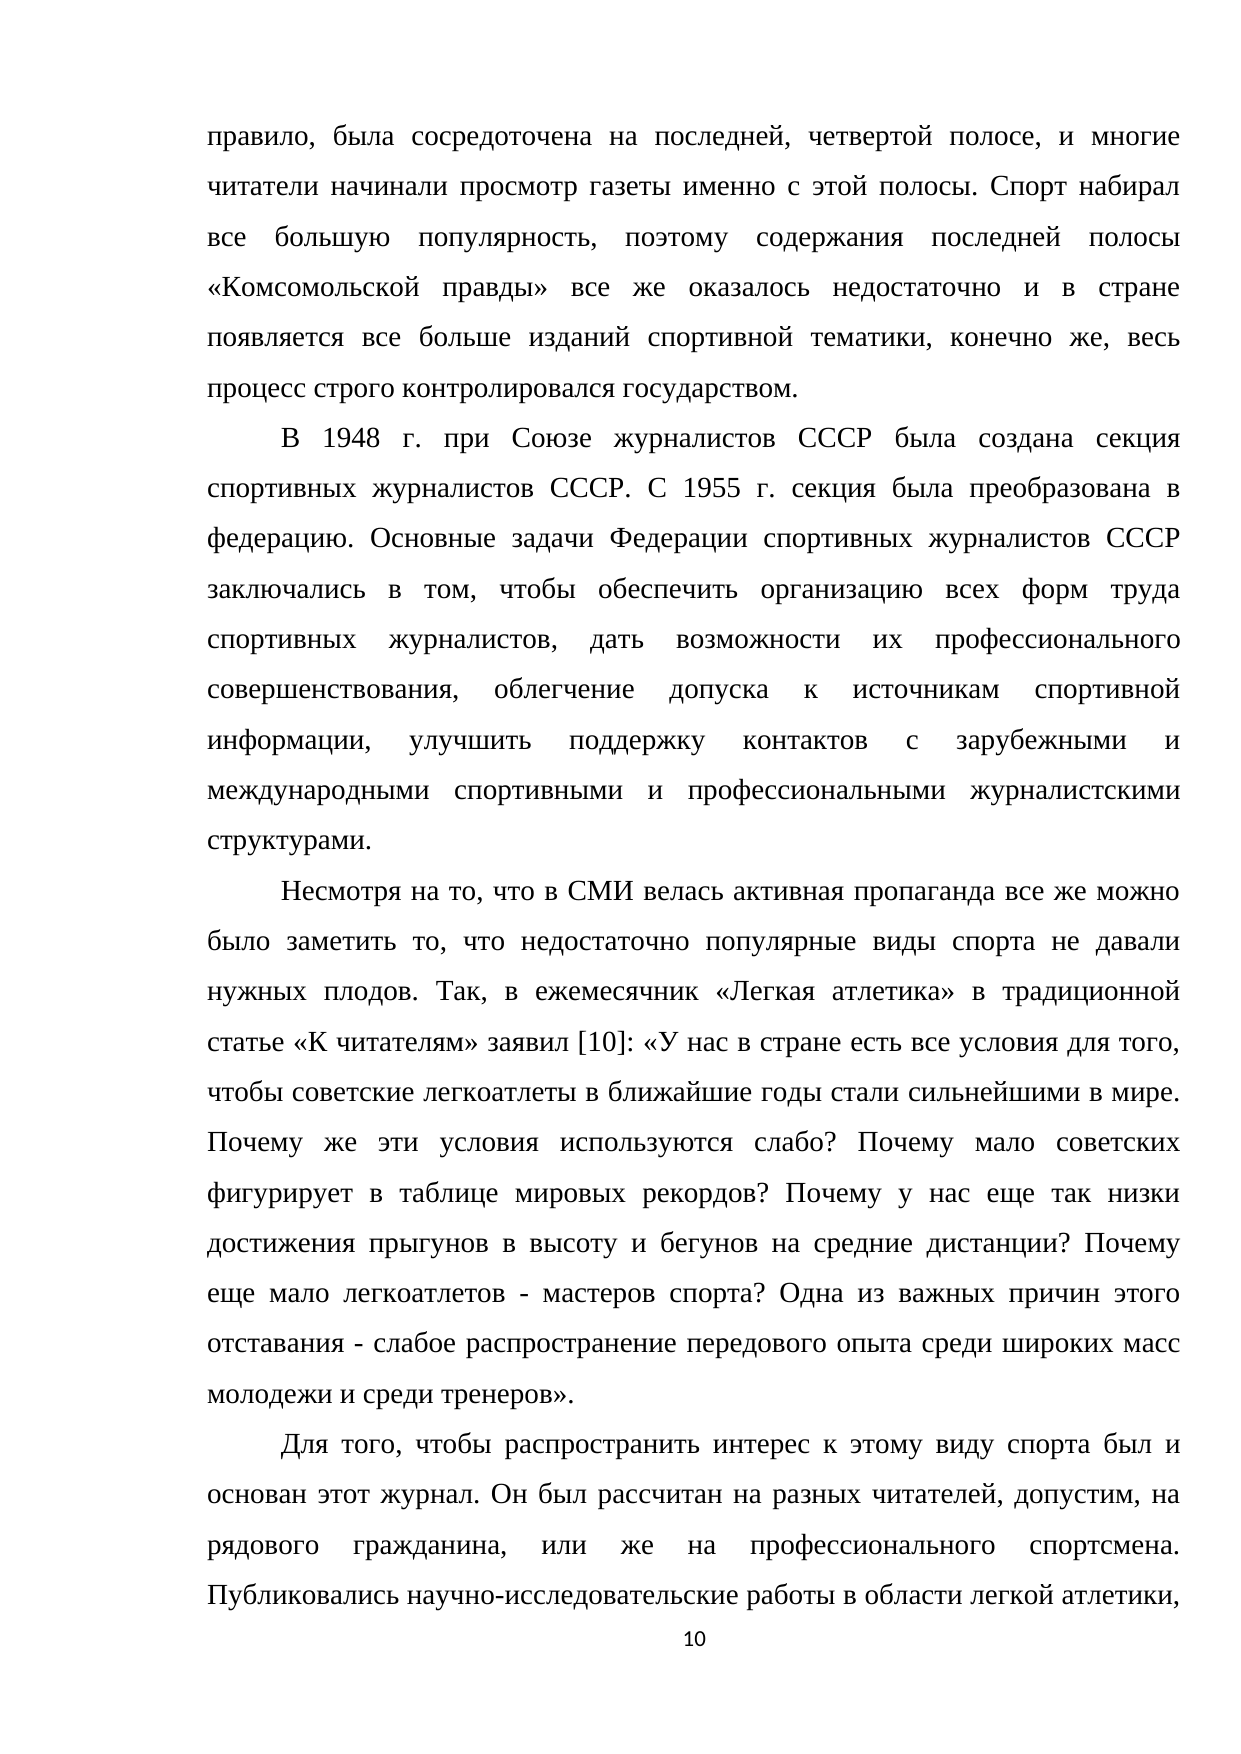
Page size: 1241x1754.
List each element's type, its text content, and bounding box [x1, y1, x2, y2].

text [207, 1426, 1181, 1611]
text В 1948 г. при Союзе журналистов СССР была создана секция спортивных журналистов СССР. С 1955 г. секция была преобразована в федерацию. Основные задачи Федерации спортивных журналистов СССР заключались в том, чтобы обеспечить организацию всех форм труда спортивных журналистов, дать возможности их профессионального совершенствования, облегчение допуска к источникам спортивной информации, улучшить поддержку контактов с зарубежными и международными спортивными и профессиональными журналистскими структурами. [207, 420, 1181, 856]
text Несмотря на то, что в СМИ велась активная пропаганда все же можно было заметить то, что недостаточно популярные виды спорта не давали нужных плодов. Так, в ежемесячник «Легкая атлетика» в традиционной статье «К читателям» заявил [10]: «У нас в стране есть все условия для того, чтобы советские легкоатлеты в ближайшие годы стали сильнейшими в мире. Почему же эти условия используются слабо? Почему мало советских фигурирует в таблице мировых рекордов? Почему у нас еще так низки достижения прыгунов в высоту и бегунов на средние дистанции? Почему еще мало легкоатлетов - мастеров спорта? Одна из важных причин этого отставания - слабое распространение передового опыта среди широких масс молодежи и среди тренеров». [207, 873, 1181, 1409]
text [207, 118, 1181, 403]
